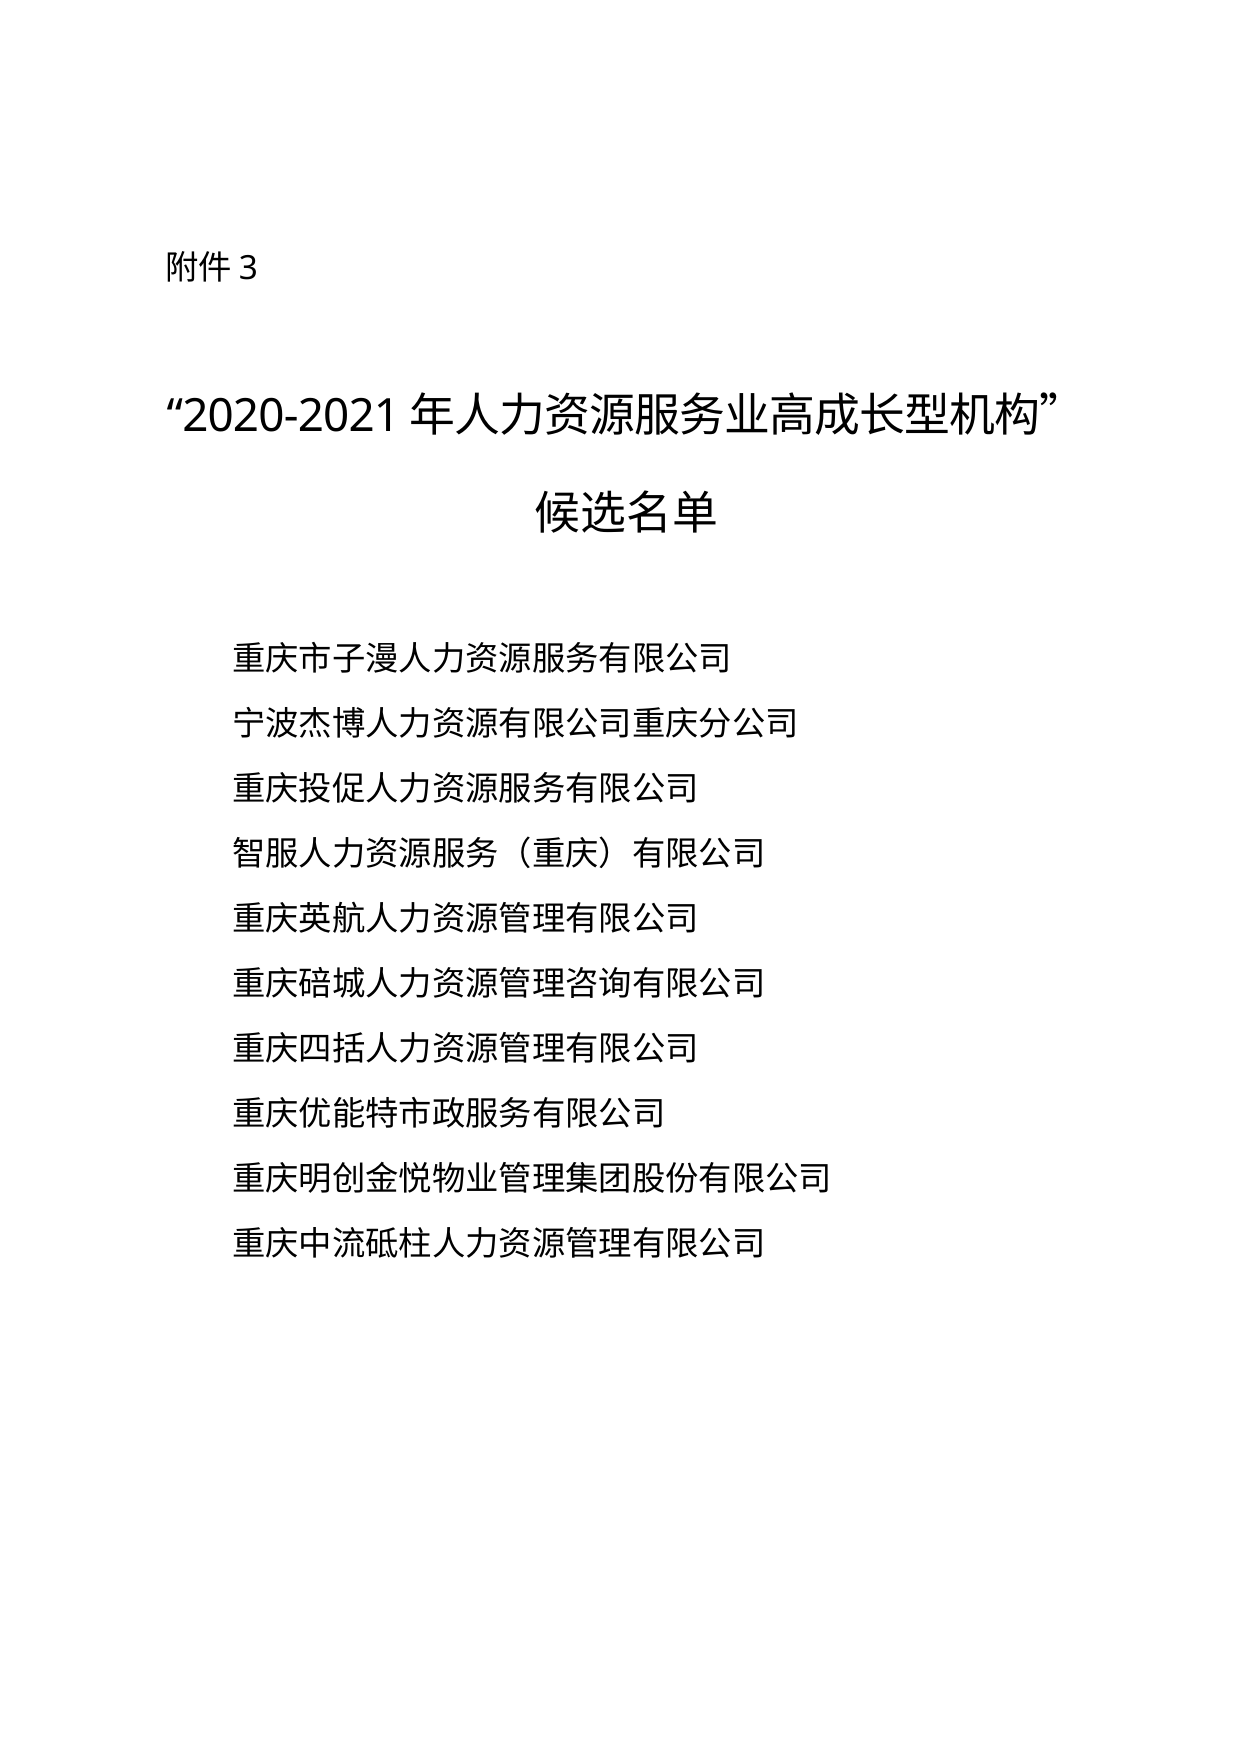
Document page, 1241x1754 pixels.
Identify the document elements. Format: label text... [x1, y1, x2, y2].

text 重庆明创金悦物业管理集团股份有限公司 [165, 1143, 1087, 1208]
text 重庆市子漫人力资源服务有限公司 [165, 623, 1087, 688]
text “2020-2021年人力资源服务业高成长型机构” [165, 363, 1087, 460]
text 智服人力资源服务（重庆）有限公司 [165, 818, 1087, 883]
text 重庆英航人力资源管理有限公司 [165, 883, 1087, 948]
text 重庆投促人力资源服务有限公司 [165, 753, 1087, 818]
text 重庆优能特市政服务有限公司 [165, 1078, 1087, 1143]
text 重庆中流砥柱人力资源管理有限公司 [165, 1208, 1087, 1273]
text 附件3 [165, 233, 1087, 298]
text 重庆碚城人力资源管理咨询有限公司 [165, 948, 1087, 1013]
text 候选名单 [165, 460, 1087, 558]
text 宁波杰博人力资源有限公司重庆分公司 [165, 688, 1087, 753]
text 重庆四括人力资源管理有限公司 [165, 1013, 1087, 1078]
